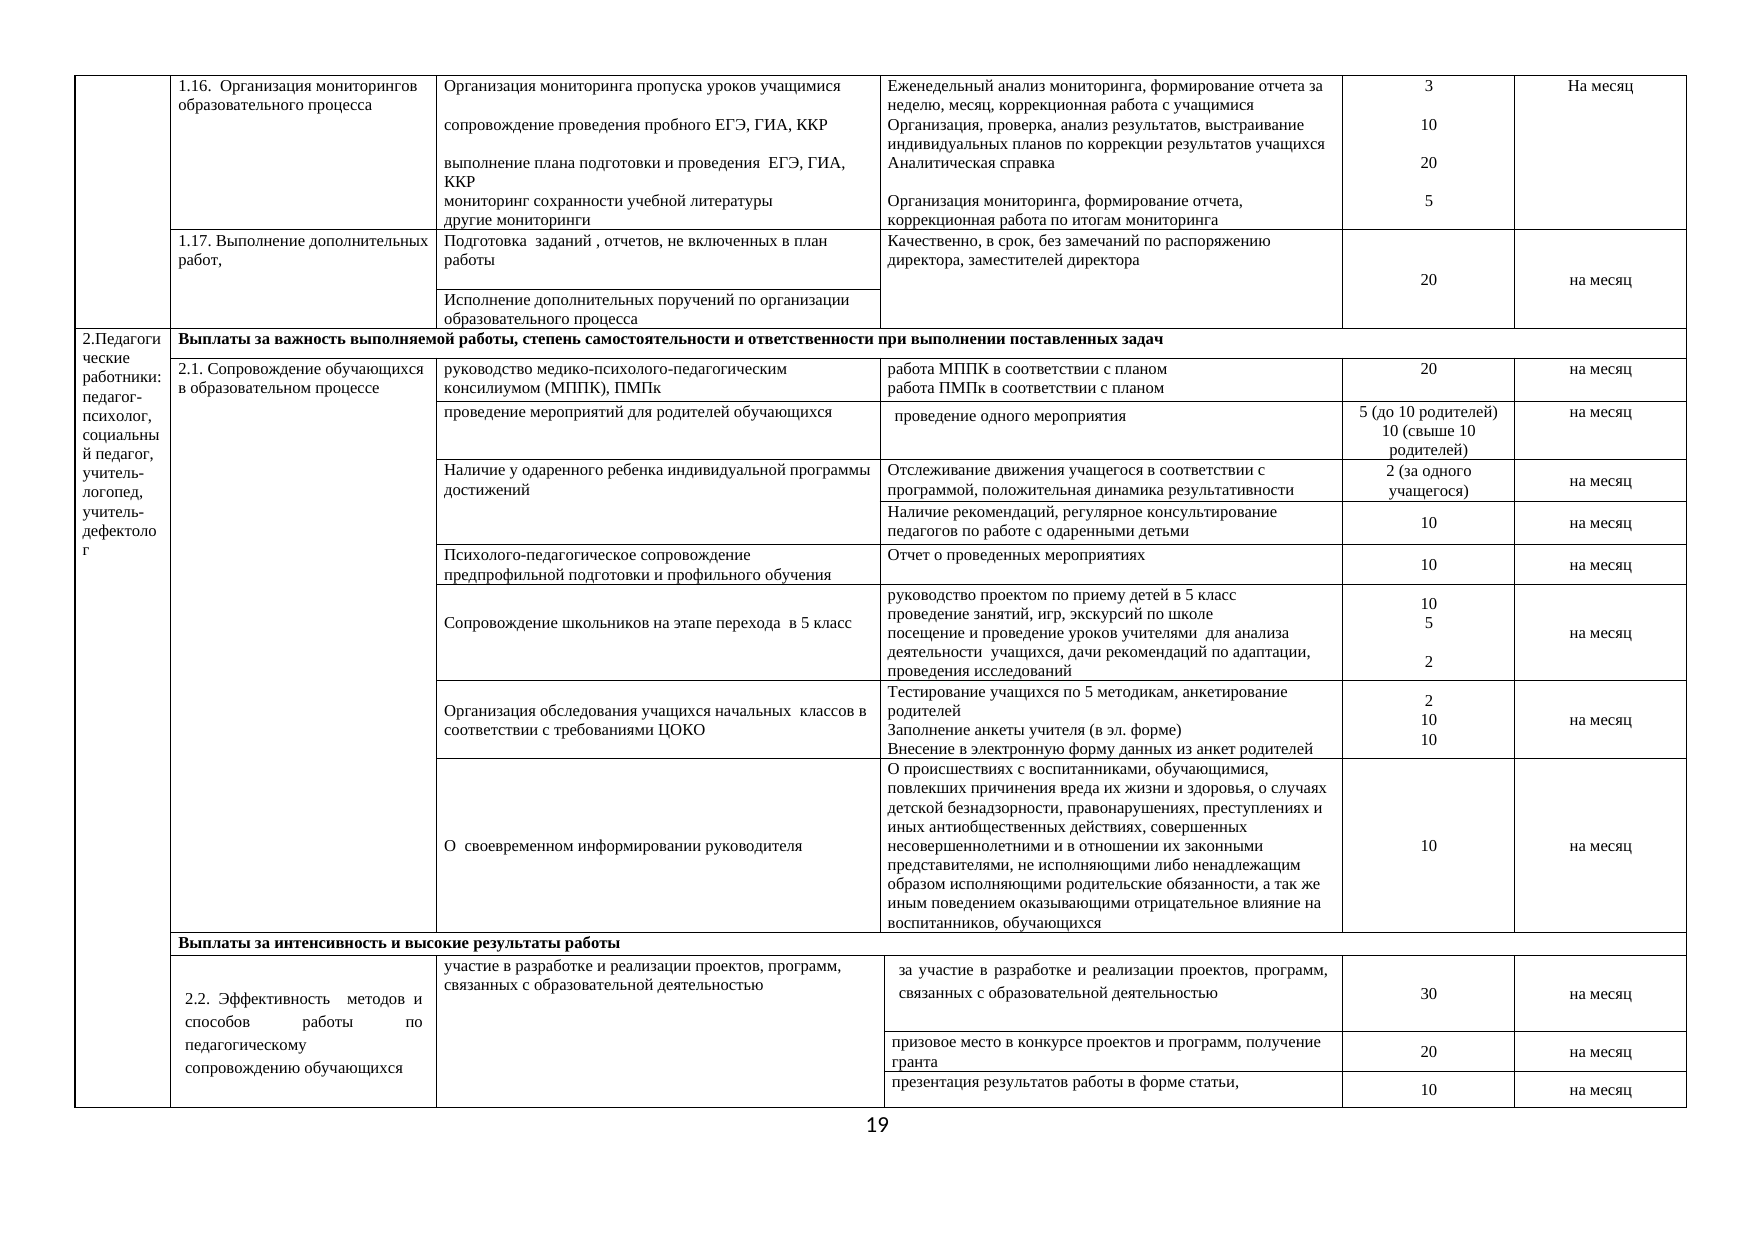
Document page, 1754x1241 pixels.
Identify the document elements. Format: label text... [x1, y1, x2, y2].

table_cell проведение одного мероприятия [881, 402, 1342, 459]
table_cell 2.2. Эффективность методов и способов работы по педагогическому сопровождению обучающихся [171, 956, 436, 1107]
table_cell 1.17. Выполнение дополнительных работ, [171, 230, 436, 328]
table_cell за участие в разработке и реализации проектов, программ, связанных с образовательной деятельностью [885, 956, 1342, 1031]
table_cell 20 [1343, 230, 1514, 328]
table_cell 2 10 10 [1343, 681, 1514, 758]
table_cell Организация мониторинга пропуска уроков учащимися сопровождение проведения пробного ЕГЭ, ГИА, ККР выполнение плана подготовки и проведения ЕГЭ, ГИА, ККР мониторинг сохранности учебной литературы другие мониторинги [437, 76, 880, 229]
table_cell О происшествиях с воспитанниками, обучающимися, повлекших причинения вреда их жизни и здоровья, о случаях детской безнадзорности, правонарушениях, преступлениях и иных антиобщественных действиях, совершенных несовершеннолетними и в отношении их законными представителями, не исполняющими либо ненадлежащим образом исполняющими родительские обязанности, а так же иным поведением оказывающими отрицательное влияние на воспитанников, обучающихся [881, 759, 1342, 932]
table_cell Выплаты за интенсивность и высокие результаты работы [171, 933, 1686, 955]
table_cell Еженедельный анализ мониторинга, формирование отчета за неделю, месяц, коррекционная работа с учащимися Организация, проверка, анализ результатов, выстраивание индивидуальных планов по коррекции результатов учащихся Аналитическая справка Организация мониторинга, формирование отчета, коррекционная работа по итогам мониторинга [881, 76, 1342, 229]
table_cell на месяц [1515, 759, 1686, 932]
table_cell работа МППК в соответствии с планом работа ПМПк в соответствии с планом [881, 359, 1342, 401]
table_cell Организация обследования учащихся начальных классов в соответствии с требованиями ЦОКО [437, 681, 880, 758]
table_cell Отчет о проведенных мероприятиях [881, 545, 1342, 583]
table_cell призовое место в конкурсе проектов и программ, получение гранта [885, 1032, 1342, 1071]
table_cell на месяц [1515, 502, 1686, 544]
table_cell 10 [1343, 1072, 1514, 1107]
table_cell на месяц [1515, 402, 1686, 459]
table_cell Отслеживание движения учащегося в соответствии с программой, положительная динамика результативности [881, 460, 1342, 501]
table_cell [885, 1072, 1342, 1107]
table_cell Психолого-педагогическое сопровождение предпрофильной подготовки и профильного обучения [437, 545, 880, 583]
table_cell 10 5 2 [1343, 585, 1514, 680]
table_cell на месяц [1515, 1072, 1686, 1107]
table_cell Наличие у одаренного ребенка индивидуальной программы достижений [437, 460, 880, 544]
table_cell на месяц [1515, 1032, 1686, 1071]
table_cell На месяц [1515, 76, 1686, 229]
table_cell 2 (за одного учащегося) [1343, 460, 1514, 501]
table_cell руководство проектом по приему детей в 5 класс проведение занятий, игр, экскурсий по школе посещение и проведение уроков учителями для анализа деятельности учащихся, дачи рекомендаций по адаптации, проведения исследований [881, 585, 1342, 680]
table_cell Качественно, в срок, без замечаний по распоряжению директора, заместителей директора [881, 230, 1342, 328]
table_cell на месяц [1515, 460, 1686, 501]
table_cell Выплаты за важность выполняемой работы, степень самостоятельности и ответственности при выполнении поставленных задач [171, 329, 1686, 357]
table_cell 2.Педагогические работники: педагог-психолог, социальный педагог, учитель-логопед, учитель-дефектолог [76, 329, 170, 1107]
table_cell 30 [1343, 956, 1514, 1031]
table_cell Сопровождение школьников на этапе перехода в 5 класс [437, 585, 880, 680]
table_cell О своевременном информировании руководителя [437, 759, 880, 932]
table_cell на месяц [1515, 956, 1686, 1031]
table_cell руководство медико-психолого-педагогическим консилиумом (МППК), ПМПк [437, 359, 880, 401]
table_cell Тестирование учащихся по 5 методикам, анкетирование родителей Заполнение анкеты учителя (в эл. форме) Внесение в электронную форму данных из анкет родителей [881, 681, 1342, 758]
table_cell 2.1. Сопровождение обучающихся в образовательном процессе [171, 359, 436, 932]
table_cell 10 [1343, 759, 1514, 932]
table_cell на месяц [1515, 359, 1686, 401]
table_cell на месяц [1515, 681, 1686, 758]
table_cell 3 10 20 5 [1343, 76, 1514, 229]
table_cell участие в разработке и реализации проектов, программ, связанных с образовательной деятельностью [437, 956, 884, 1107]
table_cell 1.16. Организация мониторингов образовательного процесса [171, 76, 436, 229]
table_cell Исполнение дополнительных поручений по организации образовательного процесса [437, 290, 880, 328]
table_cell 20 [1343, 359, 1514, 401]
table_cell 5 (до 10 родителей) 10 (свыше 10 родителей) [1343, 402, 1514, 459]
table_cell Подготовка заданий , отчетов, не включенных в план работы [437, 230, 880, 288]
table_cell 10 [1343, 545, 1514, 583]
table_cell на месяц [1515, 230, 1686, 328]
table_cell 20 [1343, 1032, 1514, 1071]
table_cell проведение мероприятий для родителей обучающихся [437, 402, 880, 459]
table_cell на месяц [1515, 545, 1686, 583]
table_cell Наличие рекомендаций, регулярное консультирование педагогов по работе с одаренными детьми [881, 502, 1342, 544]
table_cell 10 [1343, 502, 1514, 544]
table_cell на месяц [1515, 585, 1686, 680]
